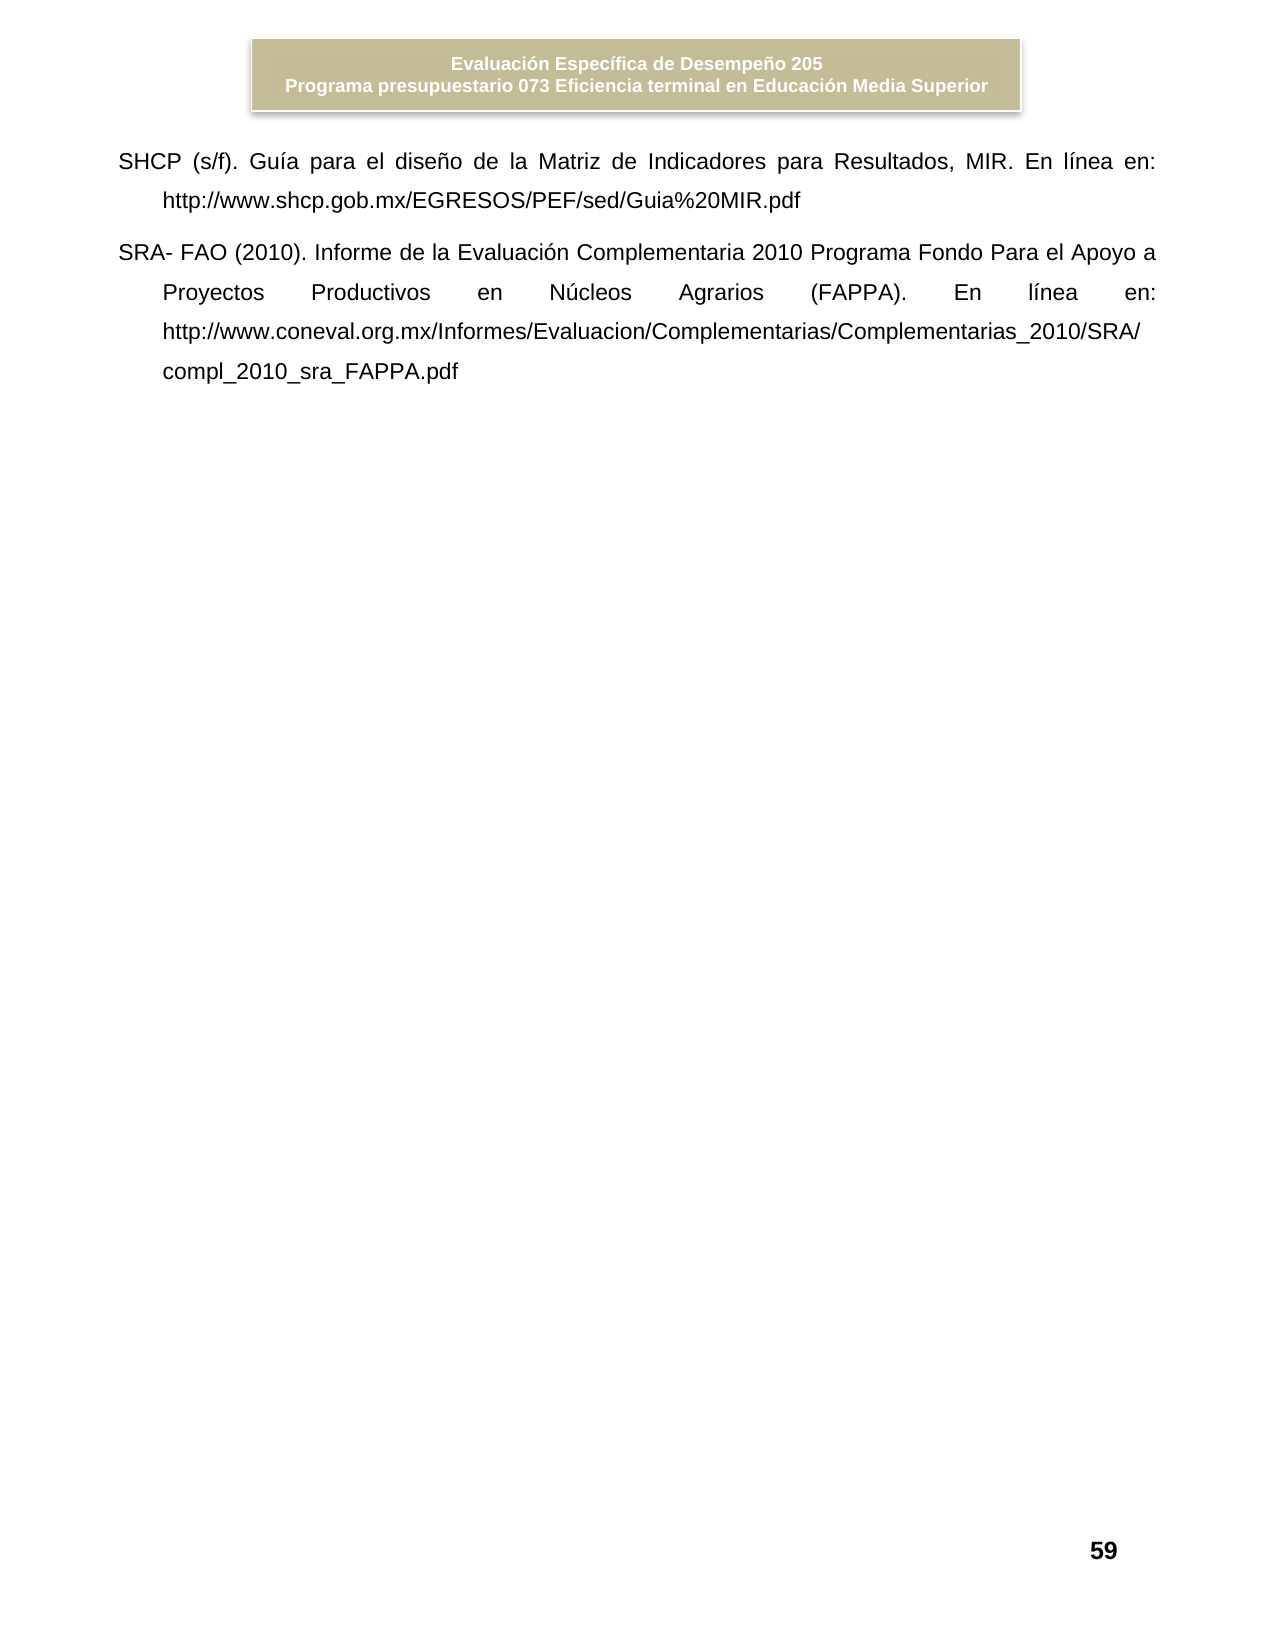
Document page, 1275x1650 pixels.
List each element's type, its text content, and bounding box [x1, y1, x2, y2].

text SHCP (s/f). Guía para el diseño de la Matriz de Indicadores para Resultados, MIR. En línea en: http://www.shcp.gob.mx/EGRESOS/PEF/sed/Guia%20MIR.pdf [118, 148, 1157, 213]
text SRA- FAO (2010). Informe de la Evaluación Complementaria 2010 Programa Fondo Para el Apoyo a Proyectos Productivos en Núcleos Agrarios (FAPPA). En línea en: http://www.coneval.org.mx/Informes/Evaluacion/Complementarias/Complementarias_2010/SRA/compl_2010_sra_FAPPA.pdf [118, 239, 1157, 384]
